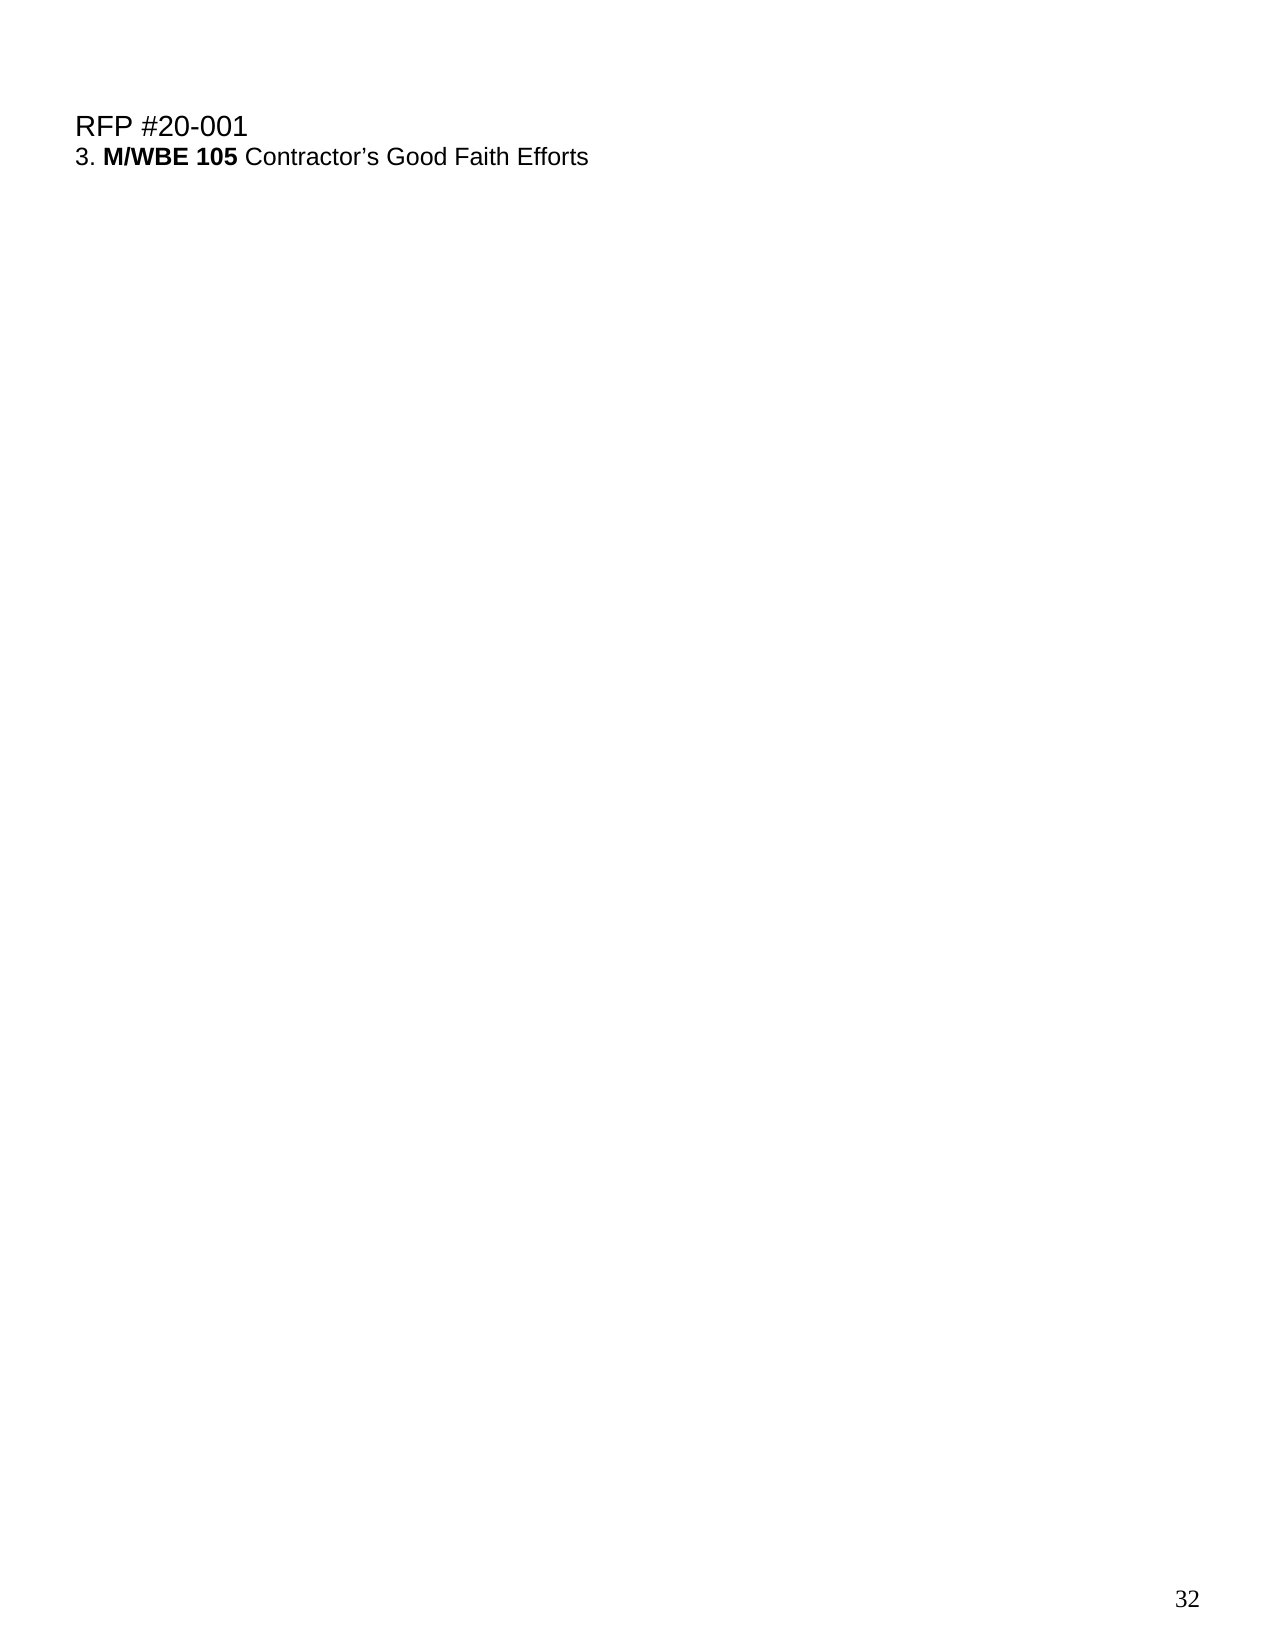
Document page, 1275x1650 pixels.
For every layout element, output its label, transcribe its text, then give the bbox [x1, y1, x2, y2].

text 3. M/WBE 105 Contractor’s Good Faith Efforts [75, 142, 1200, 171]
